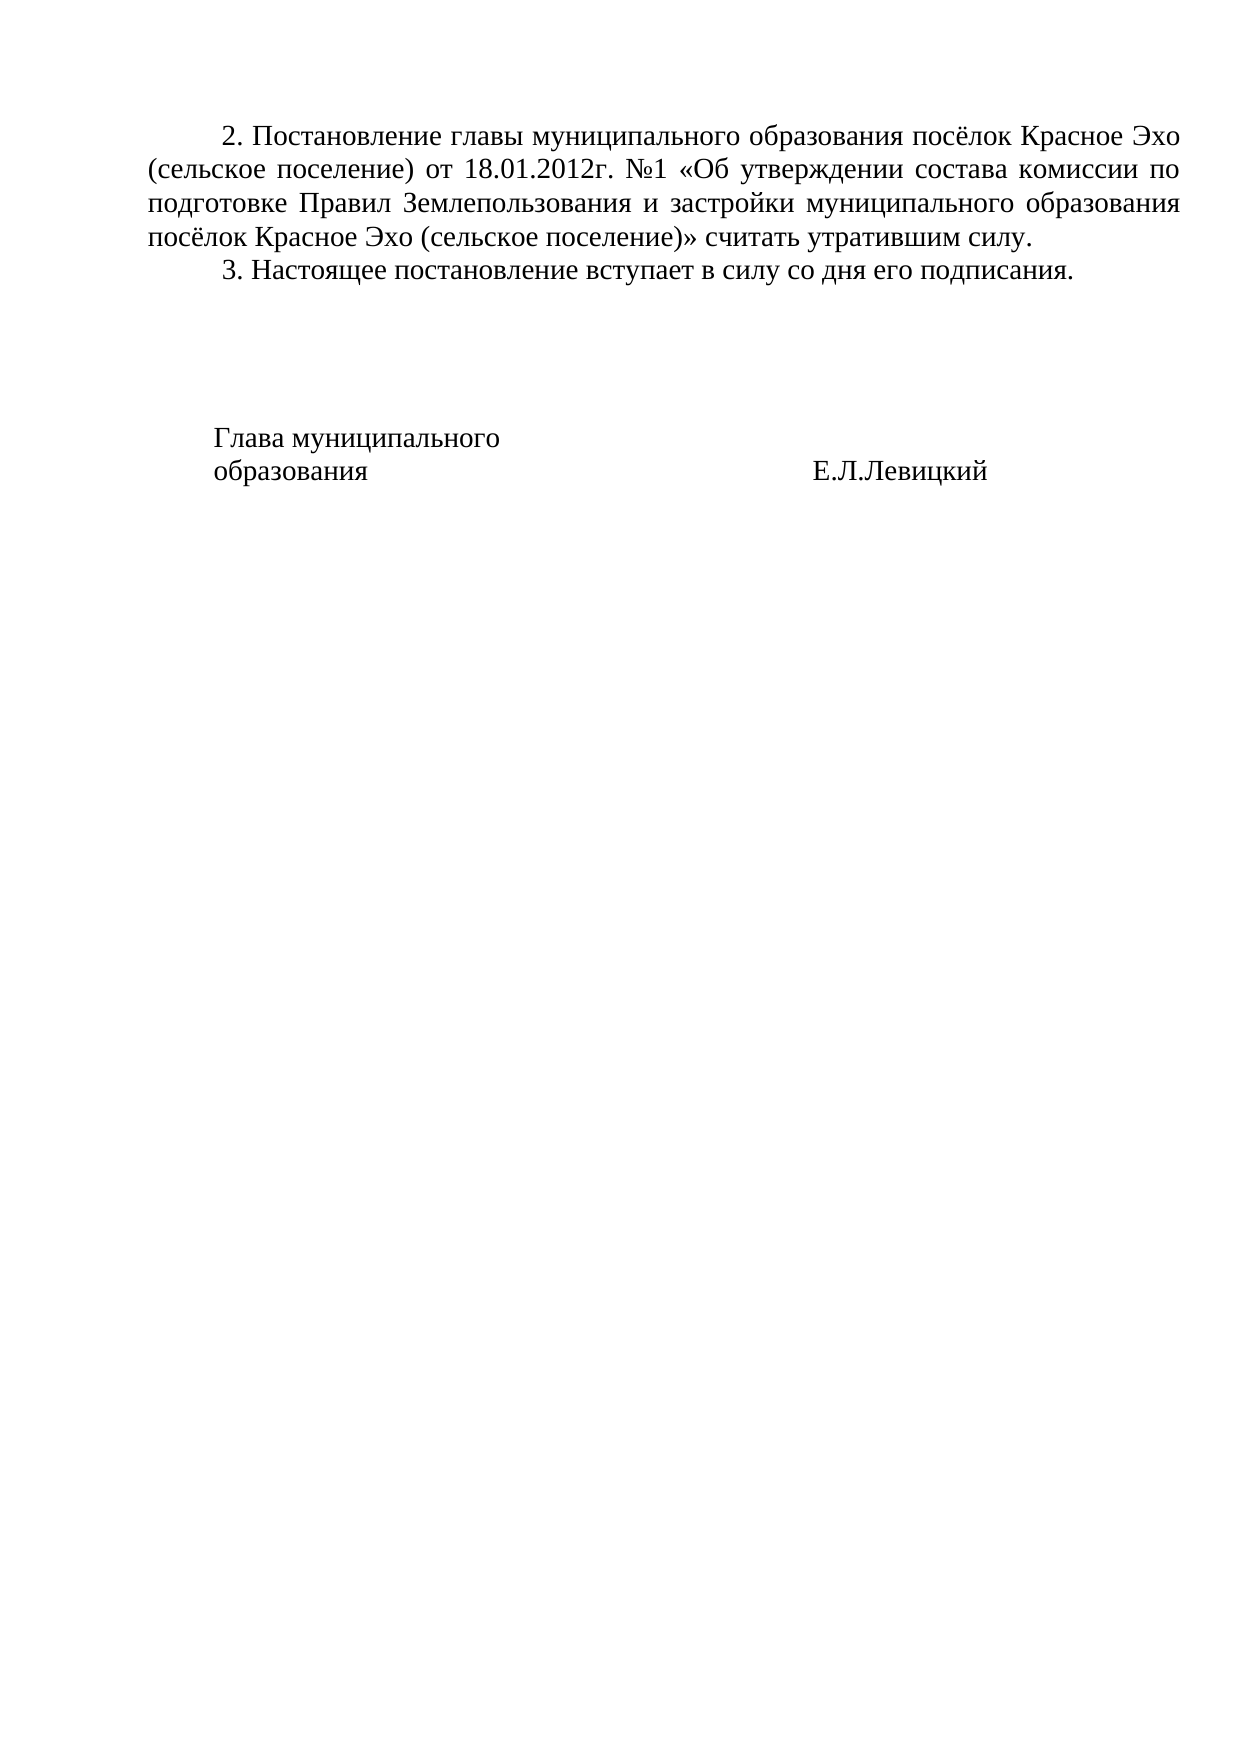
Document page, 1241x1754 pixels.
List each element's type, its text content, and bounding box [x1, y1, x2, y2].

text 2. Постановление главы муниципального образования посёлок Красное Эхо (сельское поселение) от 18.01.2012г. №1 «Об утверждении состава комиссии по подготовке Правил Землепользования и застройки муниципального образования посёлок Красное Эхо (сельское поселение)» считать утратившим силу. [148, 118, 1181, 252]
text Глава муниципального [148, 420, 1181, 453]
text образования Е.Л.Левицкий [148, 453, 1181, 487]
text 3. Настоящее постановление вступает в силу со дня его подписания. [148, 252, 1181, 286]
